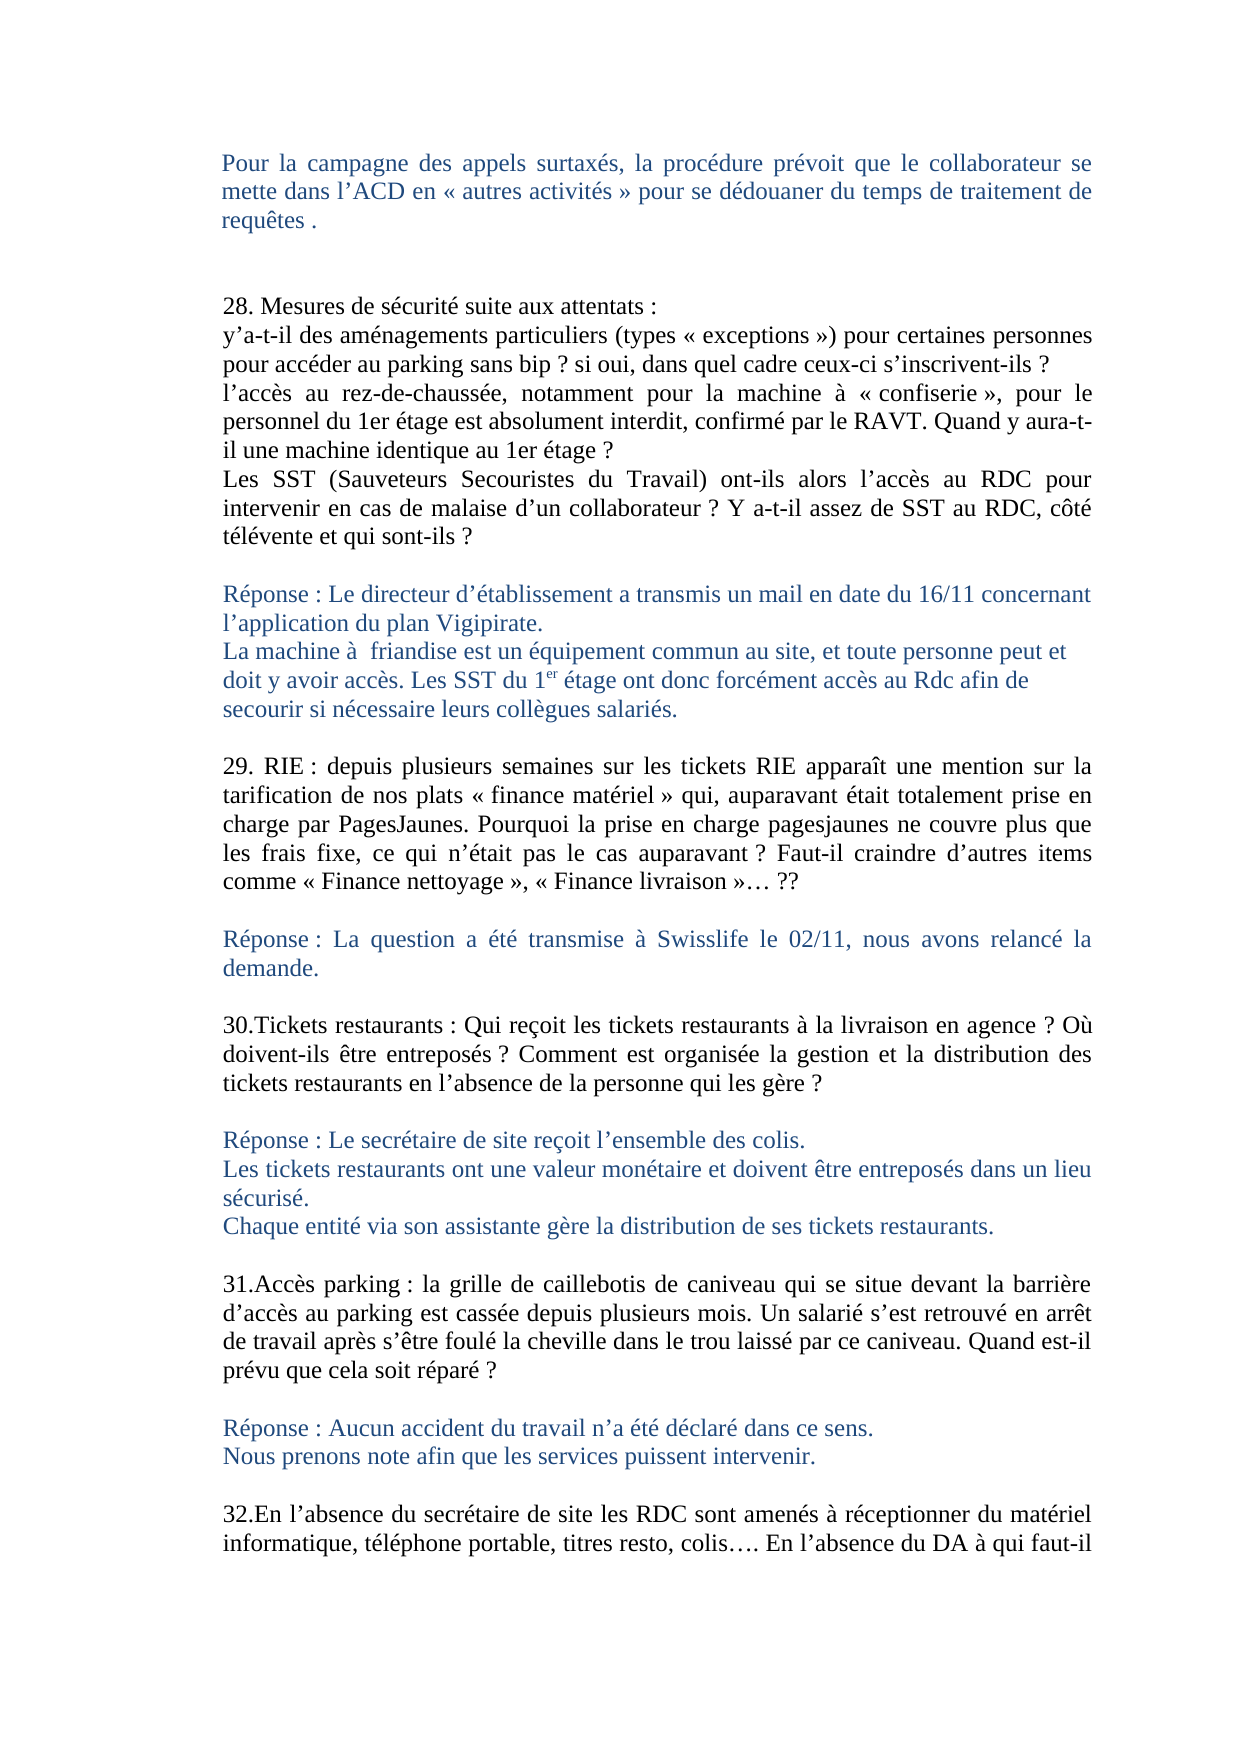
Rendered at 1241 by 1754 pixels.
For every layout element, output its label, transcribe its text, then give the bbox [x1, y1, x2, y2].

list 31.Accès parking : la grille de caillebotis de caniveau qui se situe devant la barrière d’accès au parking est cassée depuis plusieurs mois. Un salarié s’est retrouvé en arrêt de travail après s’être foulé la cheville dans le trou laissé par ce caniveau. Quand est-il prévu que cela soit réparé ? [223, 1269, 1093, 1384]
list 29. RIE : depuis plusieurs semaines sur les tickets RIE apparaît une mention sur la tarification de nos plats « finance matériel » qui, auparavant était totalement prise en charge par PagesJaunes. Pourquoi la prise en charge pagesjaunes ne couvre plus que les frais fixe, ce qui n’était pas le cas auparavant ? Faut-il craindre d’autres items comme « Finance nettoyage », « Finance livraison »… ?? [223, 751, 1093, 895]
list l’accès au rez-de-chaussée, notamment pour la machine à « confiserie », pour le personnel du 1er étage est absolument interdit, confirmé par le RAVT. Quand y aura-t-il une machine identique au 1er étage ? [223, 378, 1093, 464]
list 28. Mesures de sécurité suite aux attentats : [223, 291, 1093, 320]
list y’a-t-il des aménagements particuliers (types « exceptions ») pour certaines personnes pour accéder au parking sans bip ? si oui, dans quel cadre ceux-ci s’inscrivent-ils ? [223, 320, 1093, 378]
list Réponse : La question a été transmise à Swisslife le 02/11, nous avons relancé la demande. [223, 924, 1093, 981]
list Chaque entité via son assistante gère la distribution de ses tickets restaurants. [223, 1211, 1093, 1240]
list Nous prenons note afin que les services puissent intervenir. [223, 1441, 1093, 1470]
list Réponse : Aucun accident du travail n’a été déclaré dans ce sens. [223, 1413, 1093, 1441]
list La machine à friandise est un équipement commun au site, et toute personne peut et doit y avoir accès. Les SST du 1er étage ont donc forcément accès au Rdc afin de secourir si nécessaire leurs collègues salariés. [223, 636, 1093, 723]
list Pour la campagne des appels surtaxés, la procédure prévoit que le collaborateur se mette dans l’ACD en « autres activités » pour se dédouaner du temps de traitement de requêtes . [221, 148, 1093, 234]
list Les tickets restaurants ont une valeur monétaire et doivent être entreposés dans un lieu sécurisé. [223, 1154, 1093, 1211]
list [223, 1499, 1093, 1556]
list Réponse : Le secrétaire de site reçoit l’ensemble des colis. [223, 1125, 1093, 1154]
list Réponse : Le directeur d’établissement a transmis un mail en date du 16/11 concernant l’application du plan Vigipirate. [223, 579, 1093, 636]
list 30.Tickets restaurants : Qui reçoit les tickets restaurants à la livraison en agence ? Où doivent-ils être entreposés ? Comment est organisée la gestion et la distribution des tickets restaurants en l’absence de la personne qui les gère ? [223, 1010, 1093, 1096]
list Les SST (Sauveteurs Secouristes du Travail) ont-ils alors l’accès au RDC pour intervenir en cas de malaise d’un collaborateur ? Y a-t-il assez de SST au RDC, côté télévente et qui sont-ils ? [223, 464, 1093, 550]
